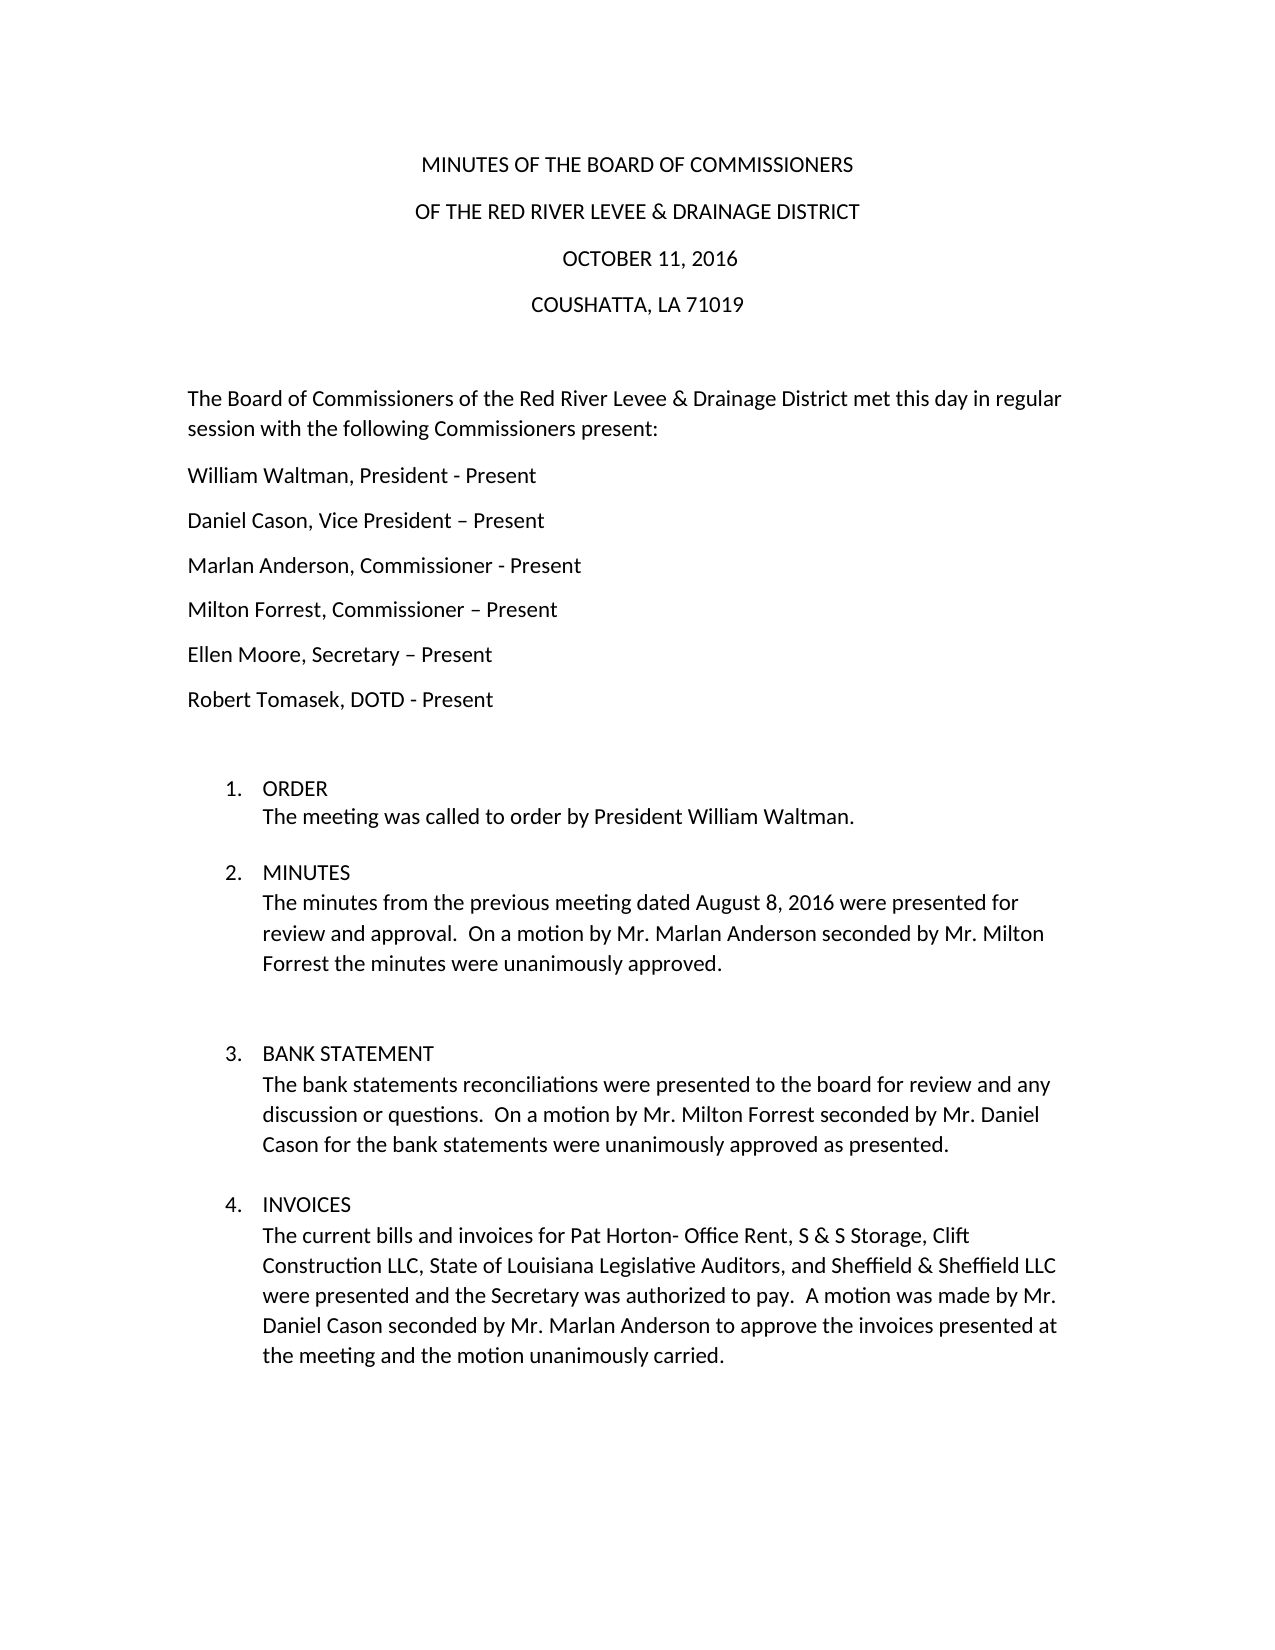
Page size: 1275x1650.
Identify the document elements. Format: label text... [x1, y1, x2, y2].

list The current bills and invoices for Pat Horton- Office Rent, S & S Storage, Clift Construction LLC, State of Louisiana Legislative Auditors, and Sheffield & Sheffield LLC were presented and the Secretary was authorized to pay. A motion was made by Mr. Daniel Cason seconded by Mr. Marlan Anderson to approve the invoices presented at the meeting and the motion unanimously carried. [262, 1221, 1087, 1370]
list The minutes from the previous meeting dated August 8, 2016 were presented for review and approval. On a motion by Mr. Marlan Anderson seconded by Mr. Milton Forrest the minutes were unanimously approved. [262, 888, 1087, 977]
text Daniel Cason, Vice President – Present [187, 506, 1087, 534]
list ORDER [225, 774, 1087, 802]
text Robert Tomasek, DOTD - Present [187, 685, 1087, 713]
text Marlan Anderson, Commissioner - Present [187, 551, 1087, 579]
text OCTOBER 11, 2016 [187, 244, 1087, 272]
list INVOICES [225, 1191, 1087, 1219]
text COUSHATTA, LA 71019 [187, 291, 1087, 319]
list MINUTES [225, 858, 1087, 886]
text Ellen Moore, Secretary – Present [187, 640, 1087, 668]
list BANK STATEMENT [225, 1039, 1087, 1068]
list The bank statements reconciliations were presented to the board for review and any discussion or questions. On a motion by Mr. Milton Forrest seconded by Mr. Daniel Cason for the bank statements were unanimously approved as presented. [262, 1070, 1087, 1158]
text The Board of Commissioners of the Red River Levee & Drainage District met this day in regular session with the following Commissioners present: [187, 384, 1087, 443]
text William Waltman, President - Present [187, 461, 1087, 489]
text Milton Forrest, Commissioner – Present [187, 596, 1087, 623]
text OF THE RED RIVER LEVEE & DRAINAGE DISTRICT [187, 197, 1087, 225]
text MINUTES OF THE BOARD OF COMMISSIONERS [187, 150, 1087, 178]
list The meeting was called to order by President William Waltman. [262, 802, 1087, 830]
